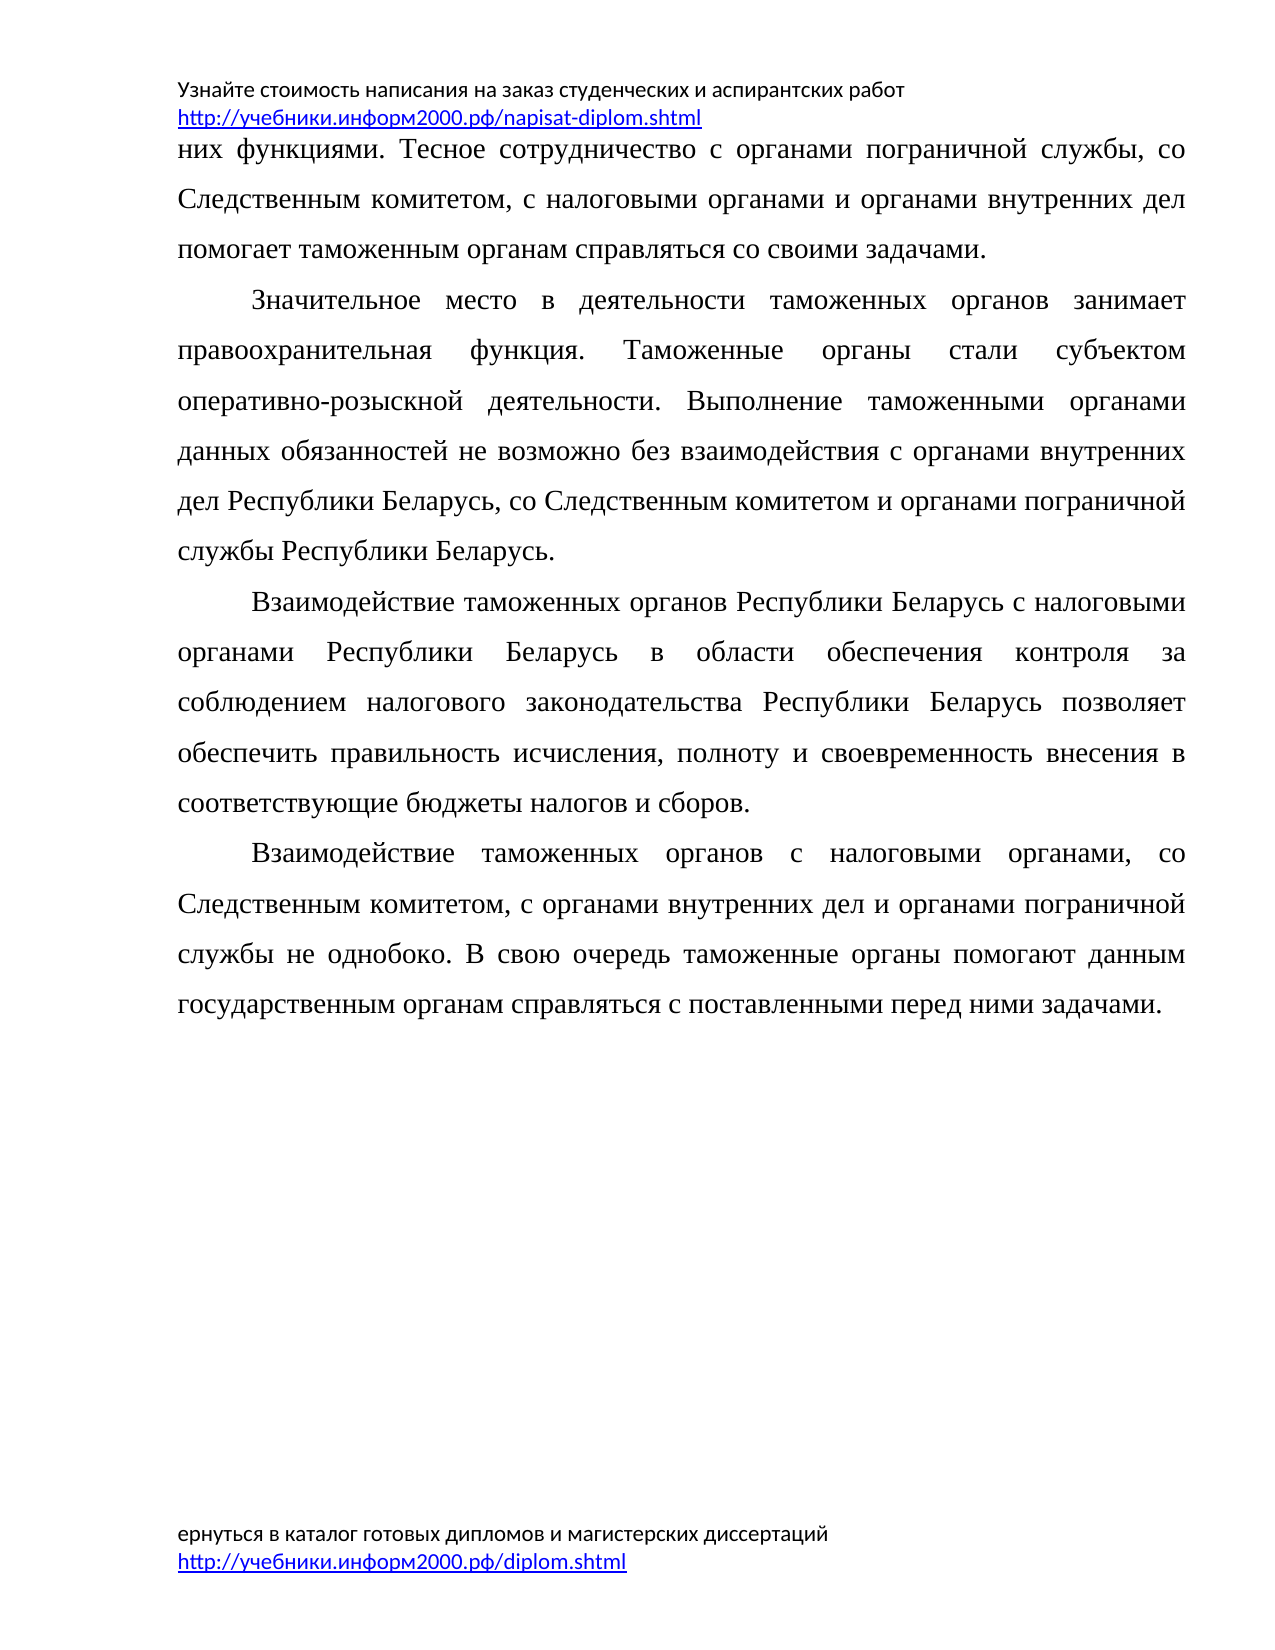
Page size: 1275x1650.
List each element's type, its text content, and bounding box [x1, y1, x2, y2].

text Взаимодействие таможенных органов Республики Беларусь с налоговыми органами Республики Беларусь в области обеспечения контроля за соблюдением налогового законодательства Республики Беларусь позволяет обеспечить правильность исчисления, полноту и своевременность внесения в соответствующие бюджеты налогов и сборов. [177, 584, 1186, 819]
text Взаимодействие таможенных органов с налоговыми органами, со Следственным комитетом, с органами внутренних дел и органами пограничной службы не однобоко. В свою очередь таможенные органы помогают данным государственным органам справляться с поставленными перед ними задачами. [177, 835, 1186, 1020]
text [177, 131, 1186, 265]
text Значительное место в деятельности таможенных органов занимает правоохранительная функция. Таможенные органы стали субъектом оперативно-розыскной деятельности. Выполнение таможенными органами данных обязанностей не возможно без взаимодействия с органами внутренних дел Республики Беларусь, со Следственным комитетом и органами пограничной службы Республики Беларусь. [177, 282, 1186, 567]
